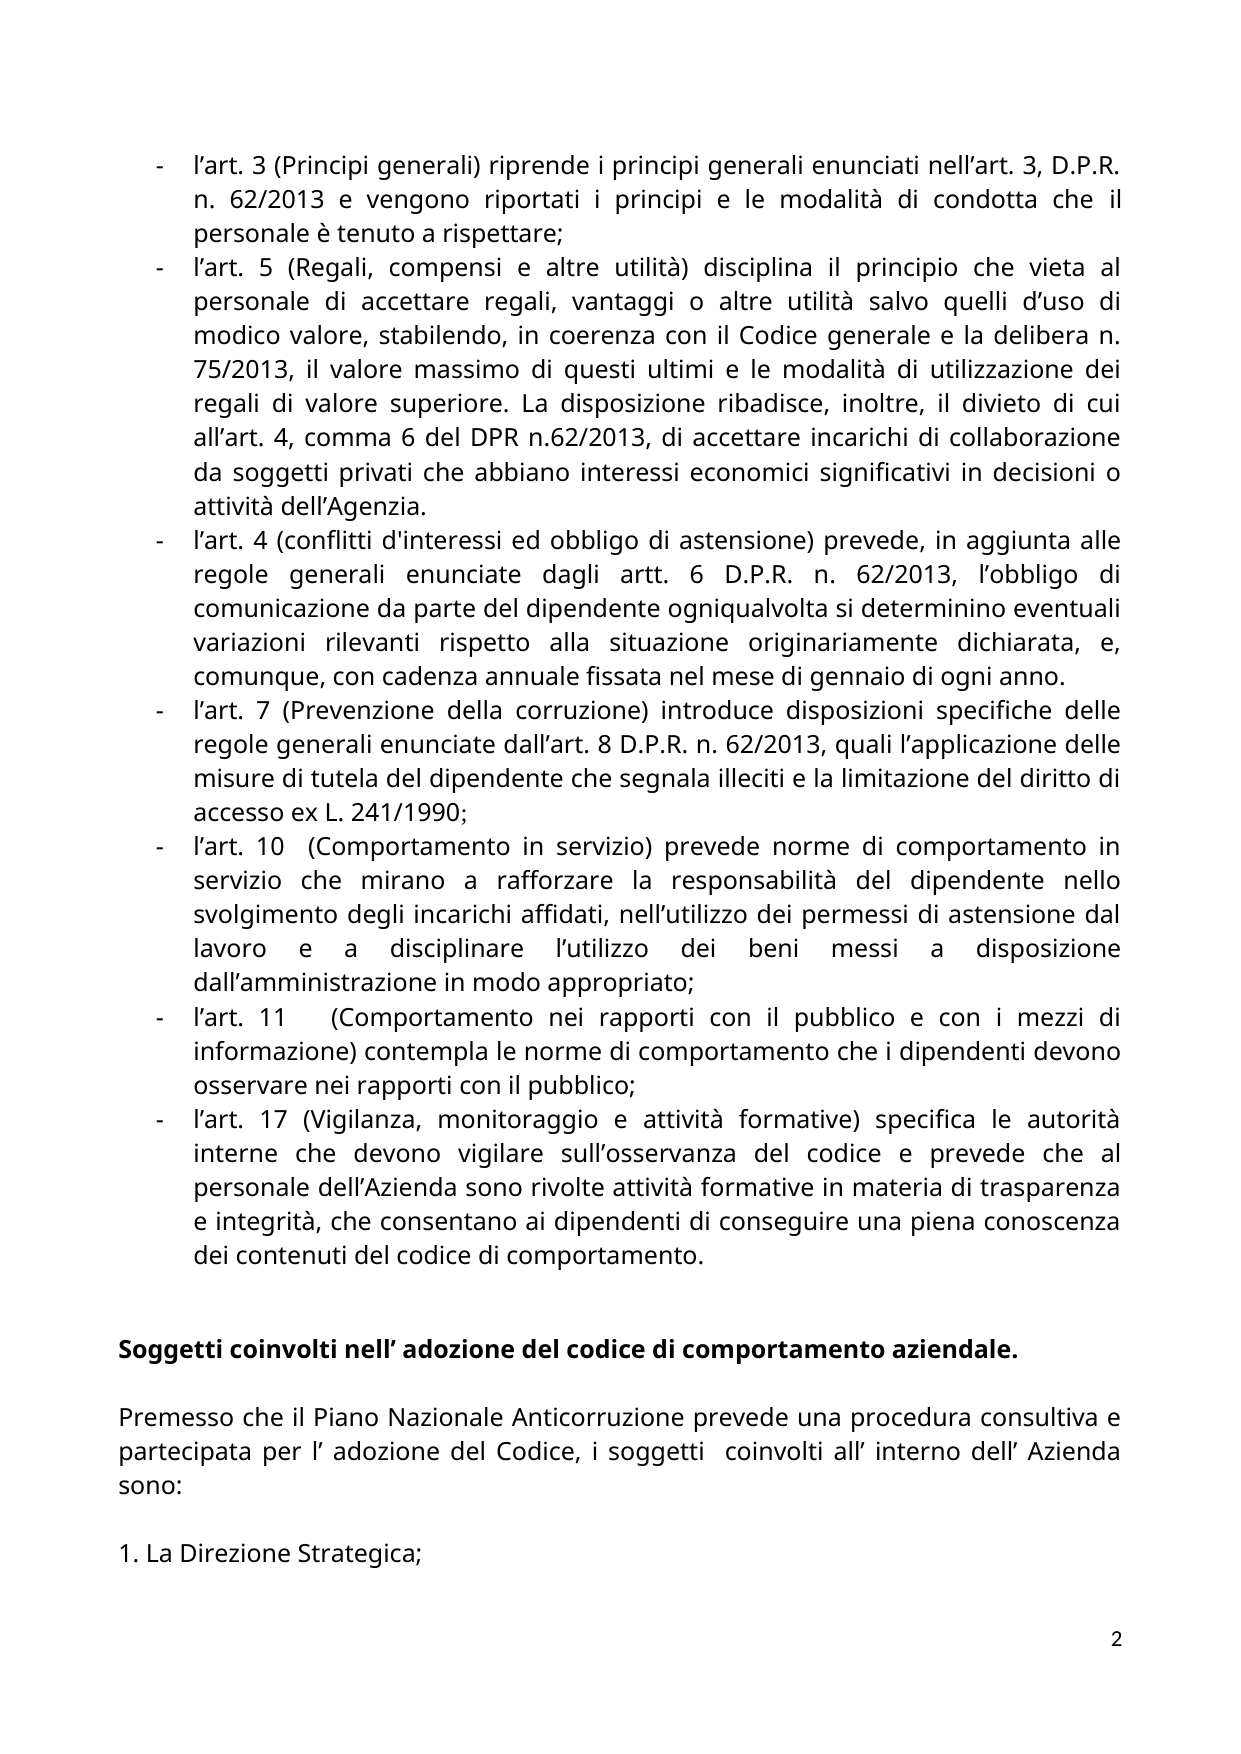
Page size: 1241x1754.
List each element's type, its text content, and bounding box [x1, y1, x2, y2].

list l’art. 5 (Regali, compensi e altre utilità) disciplina il principio che vieta al personale di accettare regali, vantaggi o altre utilità salvo quelli d’uso di modico valore, stabilendo, in coerenza con il Codice generale e la delibera n. 75/2013, il valore massimo di questi ultimi e le modalità di utilizzazione dei regali di valore superiore. La disposizione ribadisce, inoltre, il divieto di cui all’art. 4, comma 6 del DPR n.62/2013, di accettare incarichi di collaborazione da soggetti privati che abbiano interessi economici significativi in decisioni o attività dell’Agenzia. [156, 250, 1122, 522]
list l’art. 17 (Vigilanza, monitoraggio e attività formative) specifica le autorità interne che devono vigilare sull’osservanza del codice e prevede che al personale dell’Azienda sono rivolte attività formative in materia di trasparenza e integrità, che consentano ai dipendenti di conseguire una piena conoscenza dei contenuti del codice di comportamento. [156, 1101, 1122, 1272]
list l’art. 11 (Comportamento nei rapporti con il pubblico e con i mezzi di informazione) contempla le norme di comportamento che i dipendenti devono osservare nei rapporti con il pubblico; [156, 999, 1122, 1101]
text Soggetti coinvolti nell’ adozione del codice di comportamento aziendale. [118, 1332, 1122, 1366]
list l’art. 7 (Prevenzione della corruzione) introduce disposizioni specifiche delle regole generali enunciate dall’art. 8 D.P.R. n. 62/2013, quali l’applicazione delle misure di tutela del dipendente che segnala illeciti e la limitazione del diritto di accesso ex L. 241/1990; [156, 693, 1122, 829]
text Premesso che il Piano Nazionale Anticorruzione prevede una procedura consultiva e partecipata per l’ adozione del Codice, i soggetti coinvolti all’ interno dell’ Azienda sono: [118, 1400, 1122, 1502]
list l’art. 3 (Principi generali) riprende i principi generali enunciati nell’art. 3, D.P.R. n. 62/2013 e vengono riportati i principi e le modalità di condotta che il personale è tenuto a rispettare; [156, 148, 1122, 250]
text 1. La Direzione Strategica; [118, 1536, 1122, 1570]
list l’art. 4 (conflitti d'interessi ed obbligo di astensione) prevede, in aggiunta alle regole generali enunciate dagli artt. 6 D.P.R. n. 62/2013, l’obbligo di comunicazione da parte del dipendente ogniqualvolta si determinino eventuali variazioni rilevanti rispetto alla situazione originariamente dichiarata, e, comunque, con cadenza annuale fissata nel mese di gennaio di ogni anno. [156, 522, 1122, 693]
list l’art. 10 (Comportamento in servizio) prevede norme di comportamento in servizio che mirano a rafforzare la responsabilità del dipendente nello svolgimento degli incarichi affidati, nell’utilizzo dei permessi di astensione dal lavoro e a disciplinare l’utilizzo dei beni messi a disposizione dall’amministrazione in modo appropriato; [156, 829, 1122, 999]
